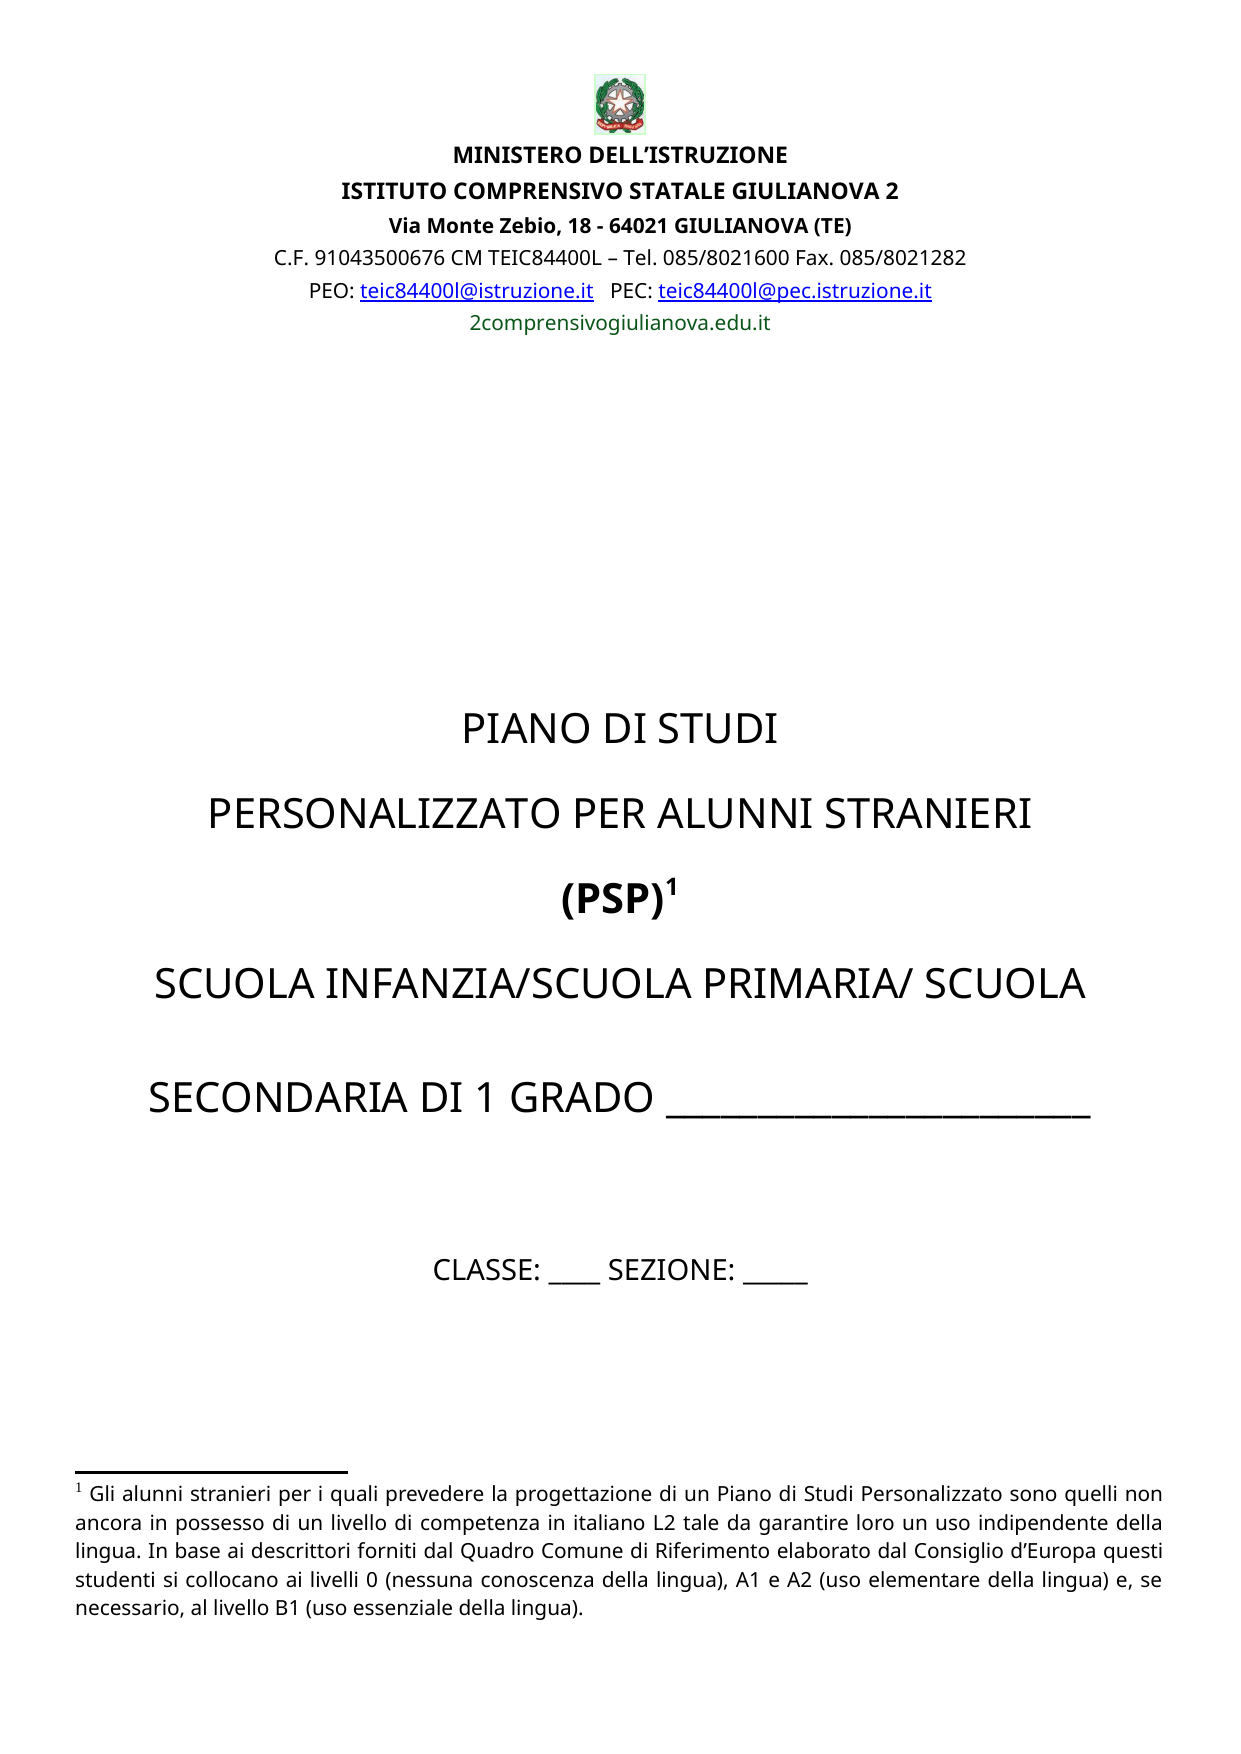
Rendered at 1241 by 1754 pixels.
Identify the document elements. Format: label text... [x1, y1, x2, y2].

text CLASSE: ____ SEZIONE: _____ [75, 1249, 1165, 1289]
text PIANO DI STUDI [75, 699, 1165, 756]
picture [596, 75, 644, 133]
text SCUOLA INFANZIA/SCUOLA PRIMARIA/ SCUOLA SECONDARIA DI 1 GRADO _______________________ [75, 954, 1165, 1124]
text (PSP) [75, 869, 1165, 926]
text PERSONALIZZATO PER ALUNNI STRANIERI [75, 784, 1165, 841]
